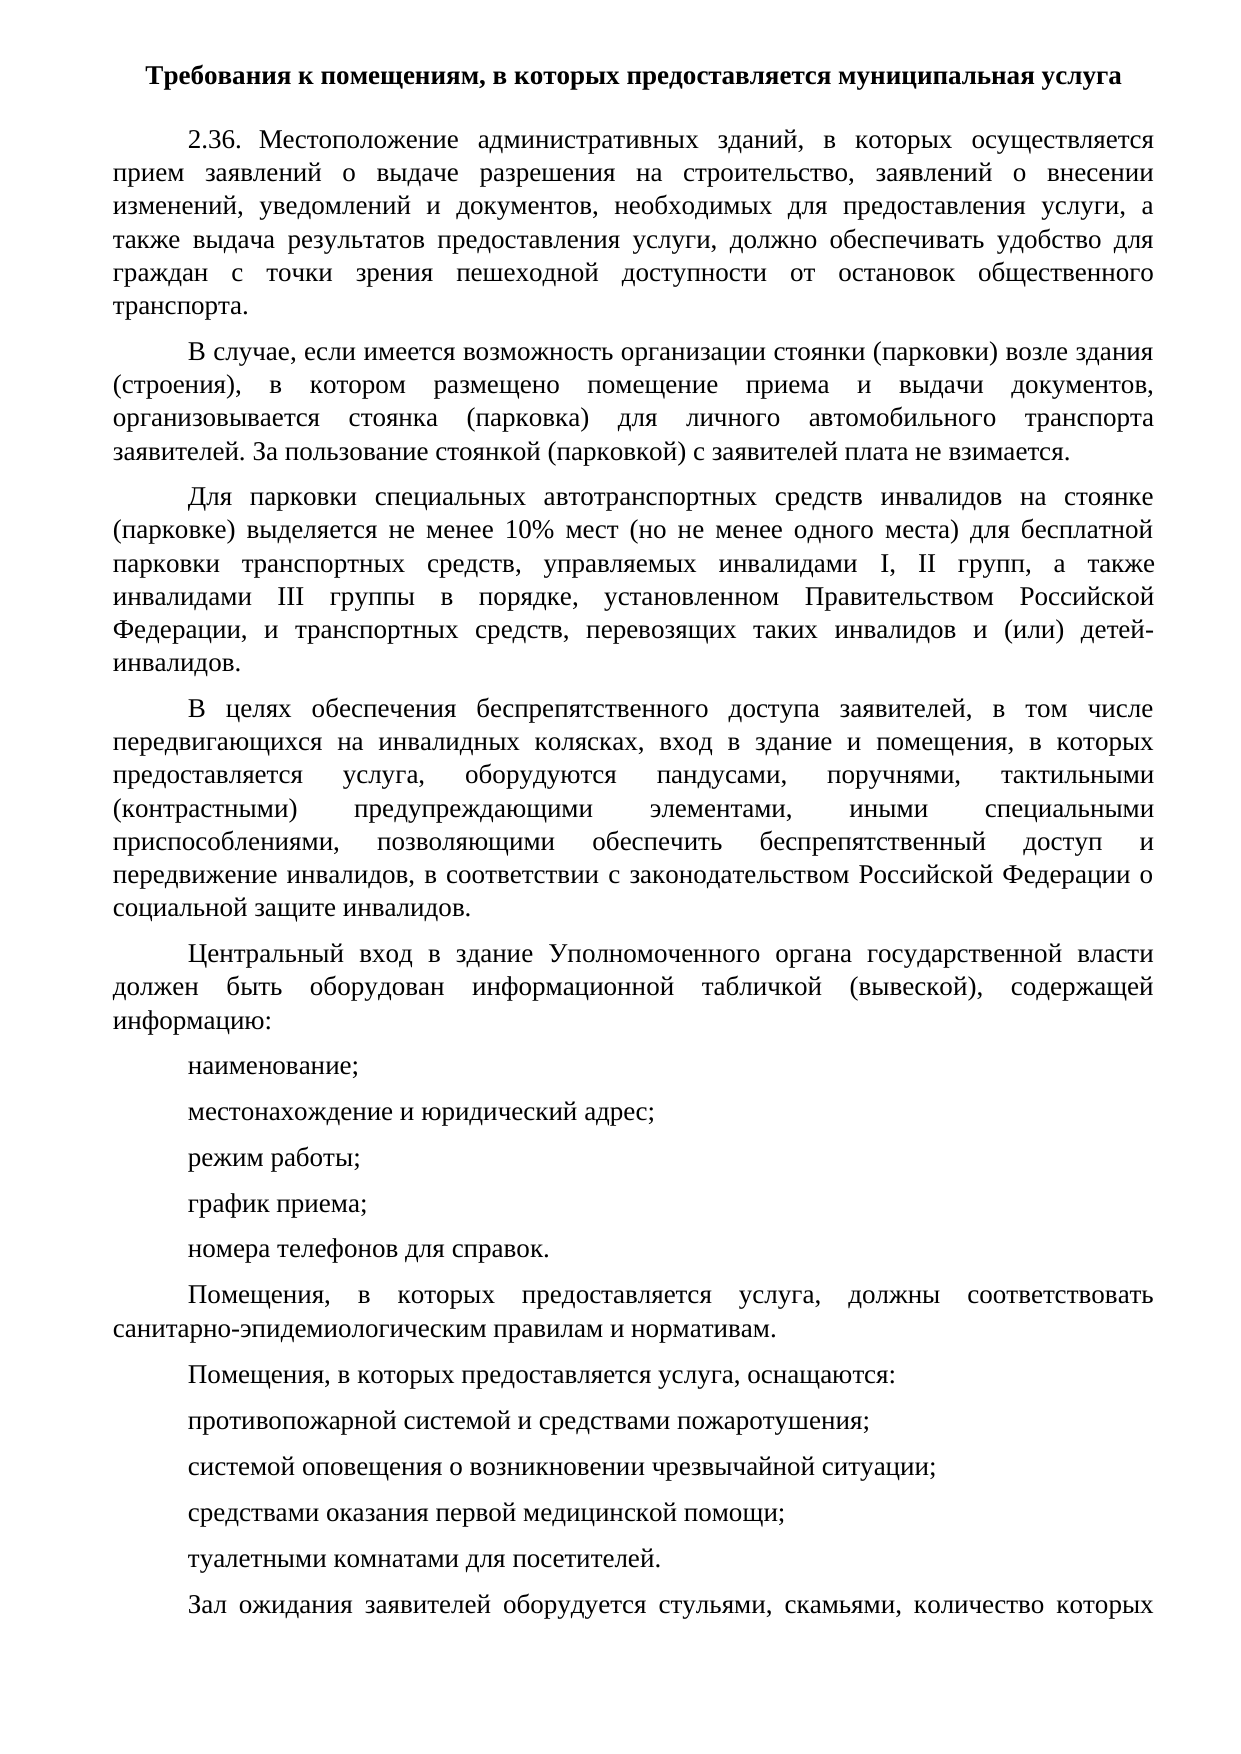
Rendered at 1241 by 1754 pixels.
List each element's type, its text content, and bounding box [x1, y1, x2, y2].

text средствами оказания первой медицинской помощи; [113, 1496, 1155, 1527]
text наименование; [113, 1049, 1155, 1081]
text Помещения, в которых предоставляется услуга, оснащаются: [113, 1358, 1155, 1389]
text противопожарной системой и средствами пожаротушения; [113, 1404, 1155, 1435]
list Местоположение административных зданий, в которых осуществляется прием заявлений о выдаче разрешения на строительство, заявлений о внесении изменений, уведомлений и документов, необходимых для предоставления услуги, а также выдача результатов предоставления услуги, должно обеспечивать удобство для граждан с точки зрения пешеходной доступности от остановок общественного транспорта. [113, 123, 1155, 320]
text номера телефонов для справок. [113, 1232, 1155, 1263]
text Центральный вход в здание Уполномоченного органа государственной власти должен быть оборудован информационной табличкой (вывеской), содержащей информацию: [113, 937, 1155, 1035]
text системой оповещения о возникновении чрезвычайной ситуации; [113, 1450, 1155, 1481]
text режим работы; [113, 1141, 1155, 1172]
text Помещения, в которых предоставляется услуга, должны соответствовать санитарно-эпидемиологическим правилам и нормативам. [113, 1278, 1155, 1343]
text В целях обеспечения беспрепятственного доступа заявителей, в том числе передвигающихся на инвалидных колясках, вход в здание и помещения, в которых предоставляется услуга, оборудуются пандусами, поручнями, тактильными (контрастными) предупреждающими элементами, иными специальными приспособлениями, позволяющими обеспечить беспрепятственный доступ и передвижение инвалидов, в соответствии с законодательством Российской Федерации о социальной защите инвалидов. [113, 692, 1155, 923]
text Требования к помещениям, в которых предоставляется муниципальная услуга [113, 59, 1155, 90]
text туалетными комнатами для посетителей. [113, 1542, 1155, 1573]
text график приема; [113, 1187, 1155, 1218]
text Для парковки специальных автотранспортных средств инвалидов на стоянке (парковке) выделяется не менее 10% мест (но не менее одного места) для бесплатной парковки транспортных средств, управляемых инвалидами I, II групп, а также инвалидами III группы в порядке, установленном Правительством Российской Федерации, и транспортных средств, перевозящих таких инвалидов и (или) детей-инвалидов. [113, 480, 1155, 678]
text В случае, если имеется возможность организации стоянки (парковки) возле здания (строения), в котором размещено помещение приема и выдачи документов, организовывается стоянка (парковка) для личного автомобильного транспорта заявителей. За пользование стоянкой (парковкой) с заявителей плата не взимается. [113, 335, 1155, 466]
text местонахождение и юридический адрес; [113, 1095, 1155, 1126]
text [113, 1588, 1155, 1619]
